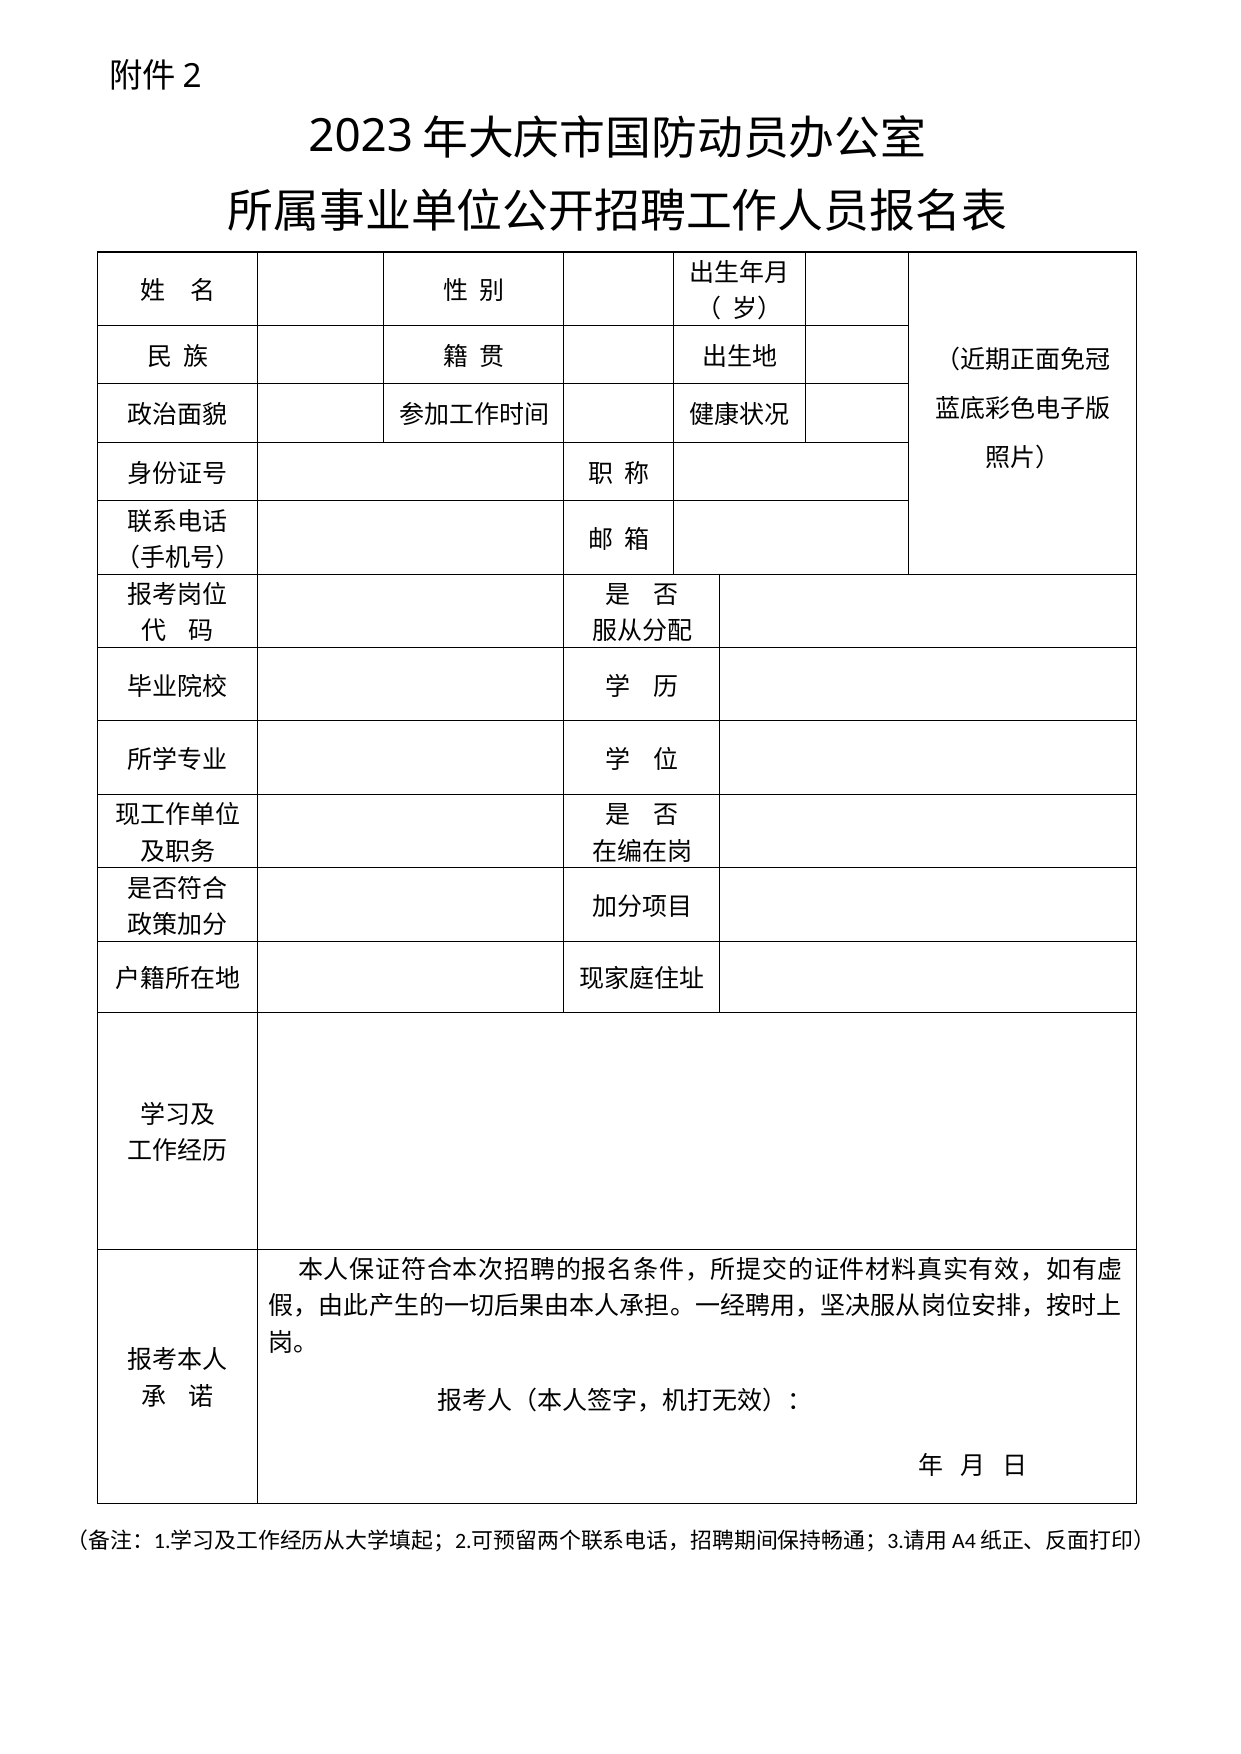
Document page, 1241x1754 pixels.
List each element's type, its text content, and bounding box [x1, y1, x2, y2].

table_cell [720, 648, 1136, 720]
table_cell 报考本人 承 诺 [98, 1250, 257, 1503]
table_cell 健康状况 [674, 384, 805, 442]
table_cell [258, 942, 563, 1012]
table_cell [258, 648, 563, 720]
table_cell 学习及 工作经历 [98, 1013, 257, 1248]
table_cell [720, 868, 1136, 941]
table_cell 联系电话 （手机号） [98, 501, 257, 573]
table_cell [806, 253, 908, 325]
table_cell 户籍所在地 [98, 942, 257, 1012]
table_cell 性 别 [384, 253, 563, 325]
table_cell 参加工作时间 [384, 384, 563, 442]
table_cell [258, 868, 563, 941]
table_cell [674, 443, 908, 500]
table_cell [258, 501, 563, 573]
table_cell 现工作单位及职务 [98, 795, 257, 867]
table_cell 籍 贯 [384, 326, 563, 383]
table_cell 现家庭住址 [564, 942, 719, 1012]
table_cell 身份证号 [98, 443, 257, 500]
table_cell [258, 795, 563, 867]
table_cell [258, 1013, 1136, 1248]
table_cell 民 族 [98, 326, 257, 383]
table_cell 邮 箱 [564, 501, 673, 573]
table_cell [564, 326, 673, 383]
table_cell [258, 384, 383, 442]
table_cell 姓 名 [98, 253, 257, 325]
table_cell 出生年月 （ 岁） [674, 253, 805, 325]
table_cell 是 否 在编在岗 [564, 795, 719, 867]
text （备注：1.学习及工作经历从大学填起；2.可预留两个联系电话，招聘期间保持畅通；3.请用A4纸正、反面打印） [1, 1522, 1239, 1555]
table_cell 毕业院校 [98, 648, 257, 720]
table_cell 本人保证符合本次招聘的报名条件，所提交的证件材料真实有效，如有虚假，由此产生的一切后果由本人承担。一经聘用，坚决服从岗位安排，按时上岗。 [258, 1250, 1136, 1358]
table_cell [720, 795, 1136, 867]
table_cell [258, 253, 383, 325]
table_cell [720, 942, 1136, 1012]
table_cell 报考岗位 代 码 [98, 575, 257, 647]
table_cell [258, 575, 563, 647]
table_cell [720, 575, 1136, 647]
table_cell 所学专业 [98, 721, 257, 794]
table_cell 学 历 [564, 648, 719, 720]
table_cell [258, 443, 563, 500]
table_cell [258, 721, 563, 794]
table_cell 报考人（本人签字，机打无效）： 年 月 日 [258, 1358, 1136, 1503]
table_header 附件2 2023年大庆市国防动员办公室 所属事业单位公开招聘工作人员报名表 [98, 41, 1136, 251]
table_cell [564, 253, 673, 325]
table_cell [258, 326, 383, 383]
table_cell 职 称 [564, 443, 673, 500]
table_cell 是否符合 政策加分 [98, 868, 257, 941]
table_cell [806, 326, 908, 383]
table_cell 学 位 [564, 721, 719, 794]
table_cell 加分项目 [564, 868, 719, 941]
table_cell 出生地 [674, 326, 805, 383]
table_cell 政治面貌 [98, 384, 257, 442]
table_cell [674, 501, 908, 573]
table_cell （近期正面免冠 蓝底彩色电子版 照片） [909, 253, 1136, 573]
table_cell [806, 384, 908, 442]
table_cell [720, 721, 1136, 794]
table_cell [564, 384, 673, 442]
table_cell 是 否 服从分配 [564, 575, 719, 647]
